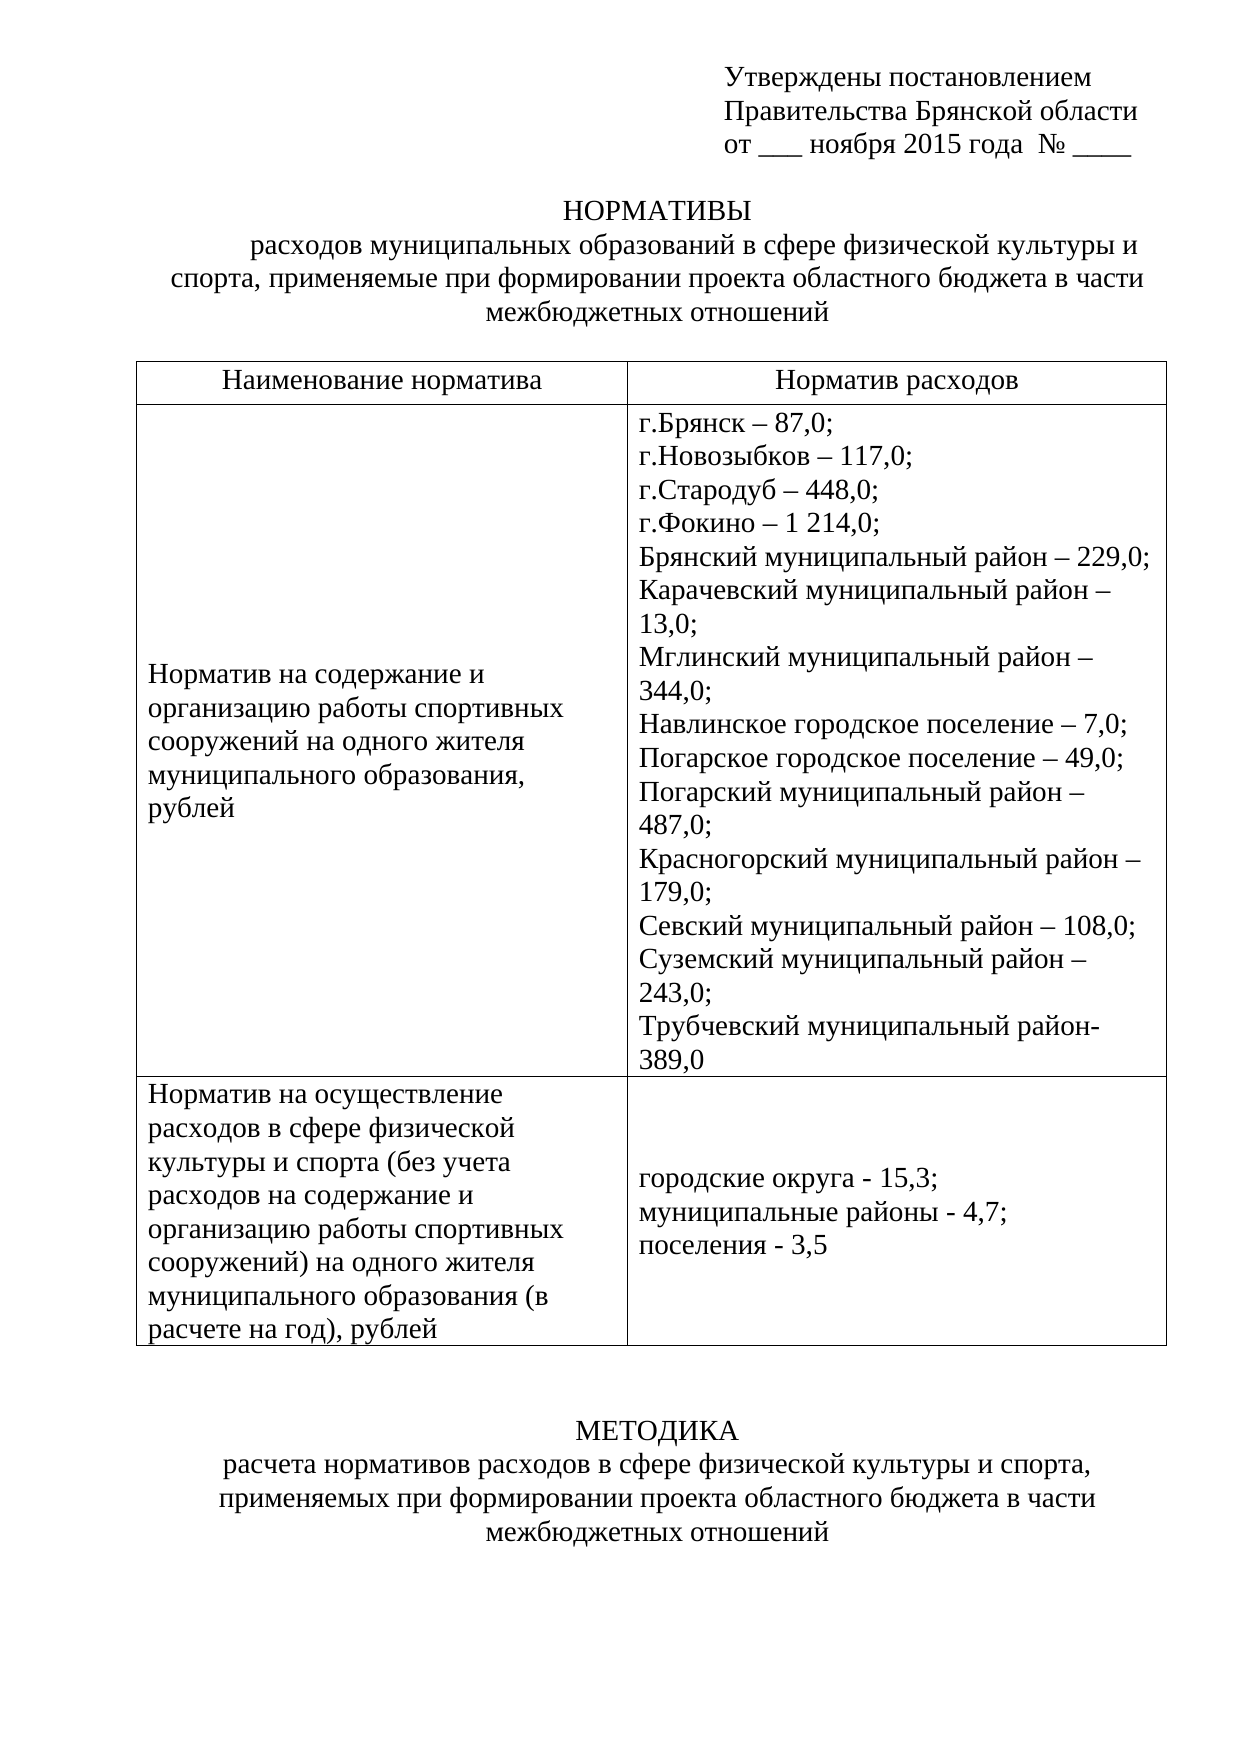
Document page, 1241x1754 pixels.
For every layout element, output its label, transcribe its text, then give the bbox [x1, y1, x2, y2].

table_cell Норматив на осуществление расходов в сфере физической культуры и спорта (без учета расходов на содержание и организацию работы спортивных сооружений) на одного жителя муниципального образования (в расчете на год), рублей [137, 1077, 627, 1345]
text от ___ ноября 2015 года № ____ [724, 126, 1166, 160]
table_cell городские округа - 15,3; муниципальные районы - 4,7; поселения - 3,5 [628, 1077, 1166, 1345]
text НОРМАТИВЫ [148, 193, 1166, 227]
text расчета нормативов расходов в сфере физической культуры и спорта, применяемых при формировании проекта областного бюджета в части межбюджетных отношений [148, 1447, 1166, 1547]
table_header Наименование норматива [137, 362, 627, 404]
table_header Норматив расходов [628, 362, 1166, 404]
text расходов муниципальных образований в сфере физической культуры и спорта, применяемые при формировании проекта областного бюджета в части межбюджетных отношений [148, 227, 1166, 327]
text Утверждены постановлением Правительства Брянской области [724, 59, 1166, 126]
text МЕТОДИКА [148, 1413, 1166, 1447]
table_cell Норматив на содержание и организацию работы спортивных сооружений на одного жителя муниципального образования, рублей [137, 405, 627, 1076]
table_cell г.Брянск – 87,0; г.Новозыбков – 117,0; г.Стародуб – 448,0; г.Фокино – 1 214,0; Брянский муниципальный район – 229,0; Карачевский муниципальный район – 13,0; Мглинский муниципальный район – 344,0; Навлинское городское поселение – 7,0; Погарское городское поселение – 49,0; Погарский муниципальный район – 487,0; Красногорский муниципальный район – 179,0; Севский муниципальный район – 108,0; Суземский муниципальный район – 243,0; Трубчевский муниципальный район-389,0 [628, 405, 1166, 1076]
